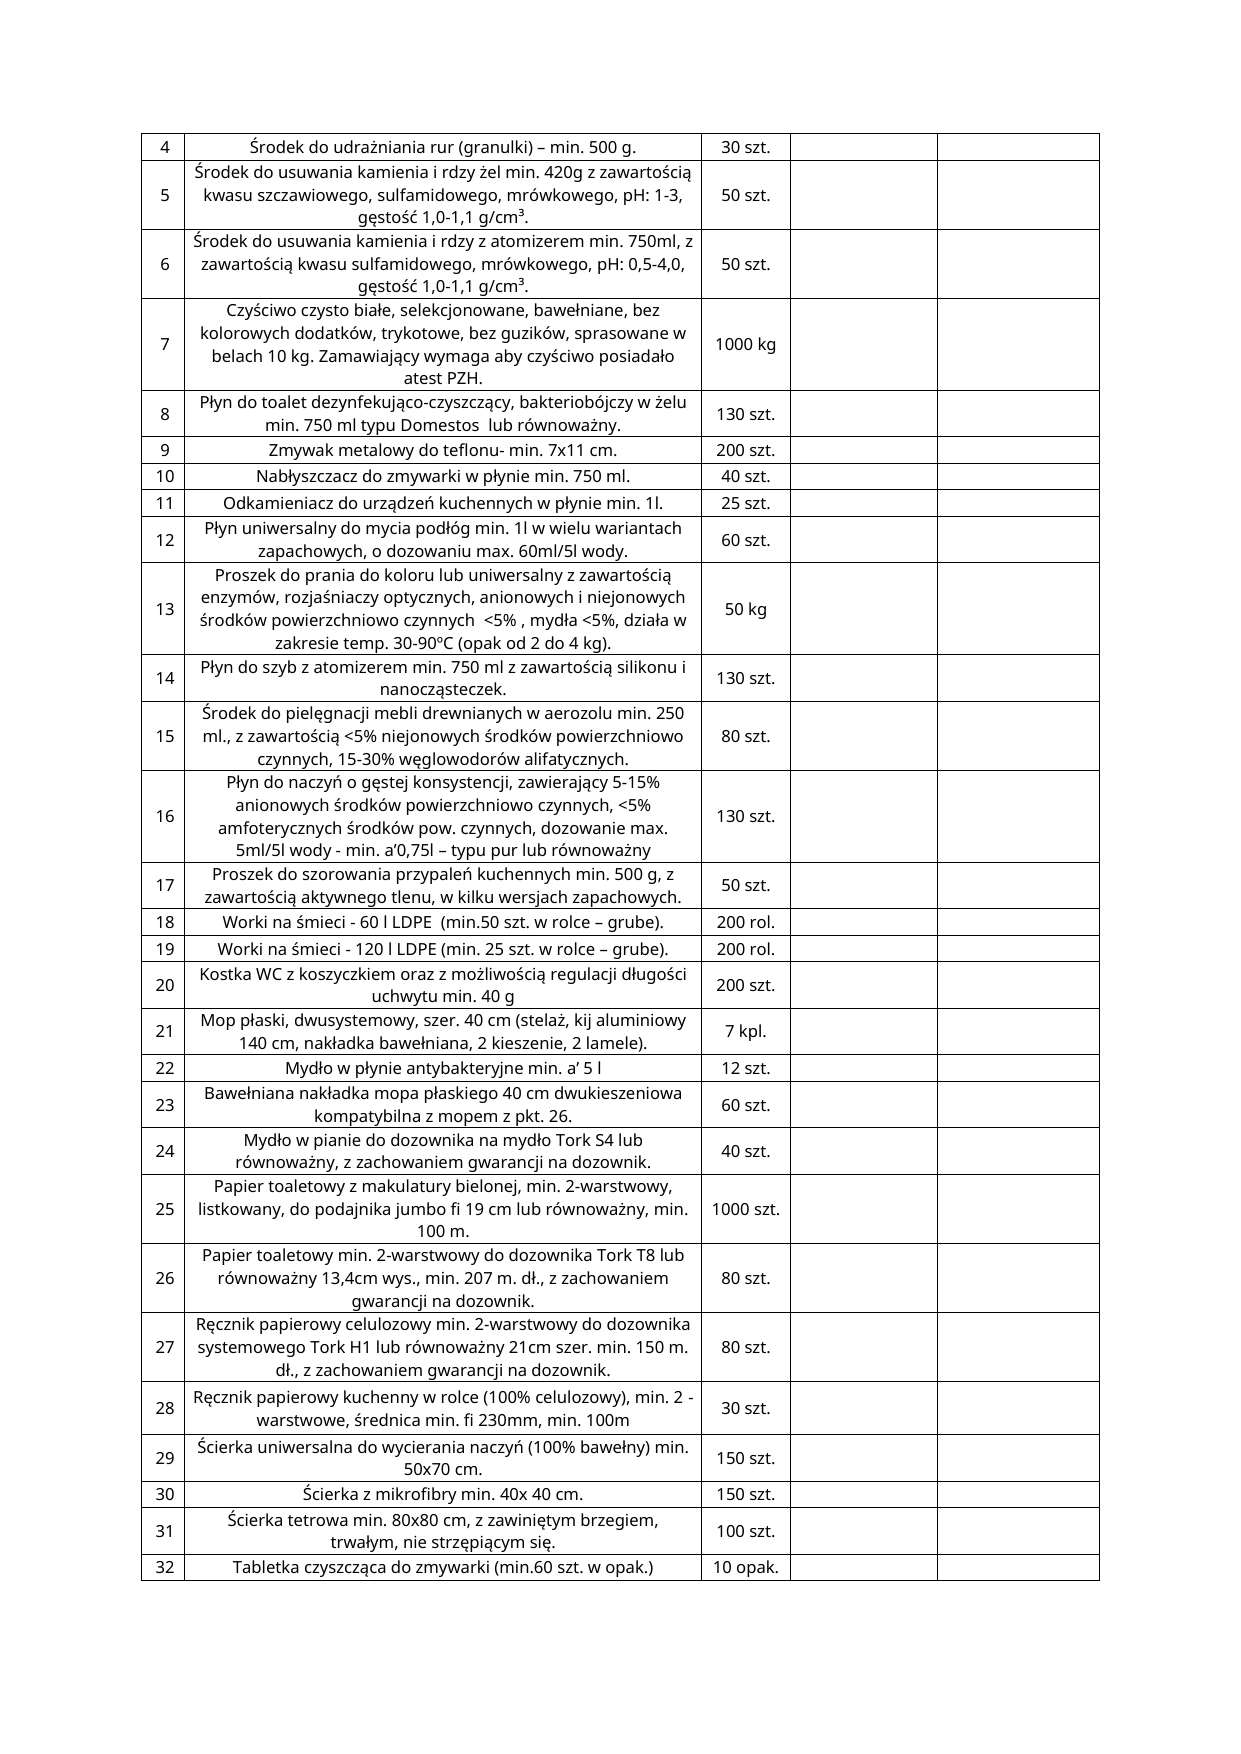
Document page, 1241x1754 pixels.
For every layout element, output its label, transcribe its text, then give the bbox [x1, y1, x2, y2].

table_cell [791, 1009, 937, 1054]
table_cell 130 szt. [702, 391, 790, 436]
table_cell 1000 kg [702, 299, 790, 390]
table_cell 5 [142, 161, 184, 229]
table_cell Płyn do szyb z atomizerem min. 750 ml z zawartością silikonu i nanocząsteczek. [185, 655, 701, 701]
table_cell [791, 702, 937, 770]
table_cell 10 [142, 464, 184, 489]
table_cell Bawełniana nakładka mopa płaskiego 40 cm dwukieszeniowa kompatybilna z mopem z pkt. 26. [185, 1082, 701, 1127]
table_cell [938, 655, 1099, 701]
table_cell Worki na śmieci - 120 l LDPE (min. 25 szt. w rolce – grube). [185, 936, 701, 961]
table_cell 150 szt. [702, 1435, 790, 1481]
table_cell 23 [142, 1082, 184, 1127]
table_cell 60 szt. [702, 517, 790, 562]
table_cell 60 szt. [702, 1082, 790, 1127]
table_cell 27 [142, 1313, 184, 1381]
table_cell [938, 464, 1099, 489]
table_cell [791, 1175, 937, 1243]
table_cell [791, 771, 937, 862]
table_cell 25 [142, 1175, 184, 1243]
table_cell [791, 437, 937, 463]
table_cell Proszek do szorowania przypaleń kuchennych min. 500 g, z zawartością aktywnego tlenu, w kilku wersjach zapachowych. [185, 863, 701, 908]
table_cell 8 [142, 391, 184, 436]
table_cell Mydło w płynie antybakteryjne min. a’ 5 l [185, 1055, 701, 1081]
table_cell [938, 437, 1099, 463]
table_cell [938, 299, 1099, 390]
table_cell Płyn do naczyń o gęstej konsystencji, zawierający 5-15% anionowych środków powierzchniowo czynnych, <5% amfoterycznych środków pow. czynnych, dozowanie max. 5ml/5l wody - min. a’0,75l – typu pur lub równoważny [185, 771, 701, 862]
table_cell 11 [142, 490, 184, 516]
table_cell Tabletka czyszcząca do zmywarki (min.60 szt. w opak.) [185, 1555, 701, 1580]
table_cell Płyn uniwersalny do mycia podłóg min. 1l w wielu wariantach zapachowych, o dozowaniu max. 60ml/5l wody. [185, 517, 701, 562]
table_cell Mop płaski, dwusystemowy, szer. 40 cm (stelaż, kij aluminiowy 140 cm, nakładka bawełniana, 2 kieszenie, 2 lamele). [185, 1009, 701, 1054]
table_cell [791, 464, 937, 489]
table_cell [938, 134, 1099, 159]
table_cell [791, 962, 937, 1008]
table_cell Kostka WC z koszyczkiem oraz z możliwością regulacji długości uchwytu min. 40 g [185, 962, 701, 1008]
table_cell 28 [142, 1382, 184, 1434]
table_cell [791, 655, 937, 701]
table_cell [791, 230, 937, 298]
table_cell Zmywak metalowy do teflonu- min. 7x11 cm. [185, 437, 701, 463]
table_cell 21 [142, 1009, 184, 1054]
table_cell 130 szt. [702, 655, 790, 701]
table_cell 9 [142, 437, 184, 463]
table_cell 12 [142, 517, 184, 562]
table_cell 24 [142, 1128, 184, 1174]
table_cell Odkamieniacz do urządzeń kuchennych w płynie min. 1l. [185, 490, 701, 516]
table_cell 7 [142, 299, 184, 390]
table_cell 17 [142, 863, 184, 908]
table_cell Środek do usuwania kamienia i rdzy żel min. 420g z zawartością kwasu szczawiowego, sulfamidowego, mrówkowego, pH: 1-3, gęstość 1,0-1,1 g/cm³. [185, 161, 701, 229]
table_cell [791, 391, 937, 436]
table_cell 50 szt. [702, 863, 790, 908]
table_cell [791, 490, 937, 516]
table_cell [938, 771, 1099, 862]
table_cell [791, 1313, 937, 1381]
table_cell [938, 936, 1099, 961]
table_cell [938, 1009, 1099, 1054]
table_cell [791, 563, 937, 654]
table_cell 20 [142, 962, 184, 1008]
table_cell 30 [142, 1482, 184, 1507]
table_cell 130 szt. [702, 771, 790, 862]
table_cell 10 opak. [702, 1555, 790, 1580]
table_cell 40 szt. [702, 464, 790, 489]
table_cell 7 kpl. [702, 1009, 790, 1054]
table_cell [938, 1382, 1099, 1434]
table_cell [791, 1508, 937, 1554]
table_cell [938, 1508, 1099, 1554]
table_cell [938, 1128, 1099, 1174]
table_cell Ścierka tetrowa min. 80x80 cm, z zawiniętym brzegiem, trwałym, nie strzępiącym się. [185, 1508, 701, 1554]
table_cell Środek do udrażniania rur (granulki) – min. 500 g. [185, 134, 701, 159]
table_cell [938, 702, 1099, 770]
table_cell Ścierka z mikrofibry min. 40x 40 cm. [185, 1482, 701, 1507]
table_cell [791, 863, 937, 908]
table_cell 31 [142, 1508, 184, 1554]
table_cell 150 szt. [702, 1482, 790, 1507]
table_cell [791, 1244, 937, 1312]
table_cell 4 [142, 134, 184, 159]
table_cell [938, 909, 1099, 935]
table_cell 16 [142, 771, 184, 862]
table_cell [938, 1313, 1099, 1381]
table_cell [938, 1555, 1099, 1580]
table_cell [938, 1082, 1099, 1127]
table_cell [791, 517, 937, 562]
table_cell 15 [142, 702, 184, 770]
table_cell [938, 962, 1099, 1008]
table_cell [938, 1055, 1099, 1081]
table_cell [938, 391, 1099, 436]
table_cell Czyściwo czysto białe, selekcjonowane, bawełniane, bez kolorowych dodatków, trykotowe, bez guzików, sprasowane w belach 10 kg. Zamawiający wymaga aby czyściwo posiadało atest PZH. [185, 299, 701, 390]
table_cell [938, 563, 1099, 654]
table_cell 14 [142, 655, 184, 701]
table_cell [791, 936, 937, 961]
table_cell 13 [142, 563, 184, 654]
table_cell 12 szt. [702, 1055, 790, 1081]
table_cell Środek do pielęgnacji mebli drewnianych w aerozolu min. 250 ml., z zawartością <5% niejonowych środków powierzchniowo czynnych, 15-30% węglowodorów alifatycznych. [185, 702, 701, 770]
table_cell 200 rol. [702, 909, 790, 935]
table_cell 50 szt. [702, 230, 790, 298]
table_cell [938, 230, 1099, 298]
table_cell 50 kg [702, 563, 790, 654]
table_cell 100 szt. [702, 1508, 790, 1554]
table_cell [791, 1082, 937, 1127]
table_cell 40 szt. [702, 1128, 790, 1174]
table_cell Papier toaletowy min. 2-warstwowy do dozownika Tork T8 lub równoważny 13,4cm wys., min. 207 m. dł., z zachowaniem gwarancji na dozownik. [185, 1244, 701, 1312]
table_cell 25 szt. [702, 490, 790, 516]
table_cell 200 rol. [702, 936, 790, 961]
table_cell 26 [142, 1244, 184, 1312]
table_cell Proszek do prania do koloru lub uniwersalny z zawartością enzymów, rozjaśniaczy optycznych, anionowych i niejonowych środków powierzchniowo czynnych <5% , mydła <5%, działa w zakresie temp. 30-90ºC (opak od 2 do 4 kg). [185, 563, 701, 654]
table_cell 80 szt. [702, 1244, 790, 1312]
table_cell Ręcznik papierowy kuchenny w rolce (100% celulozowy), min. 2 - warstwowe, średnica min. fi 230mm, min. 100m [185, 1382, 701, 1434]
table_cell [791, 909, 937, 935]
table_cell [791, 1055, 937, 1081]
table_cell Środek do usuwania kamienia i rdzy z atomizerem min. 750ml, z zawartością kwasu sulfamidowego, mrówkowego, pH: 0,5-4,0, gęstość 1,0-1,1 g/cm³. [185, 230, 701, 298]
table_cell [938, 490, 1099, 516]
table_cell Worki na śmieci - 60 l LDPE (min.50 szt. w rolce – grube). [185, 909, 701, 935]
table_cell 80 szt. [702, 702, 790, 770]
table_cell [791, 1482, 937, 1507]
table_cell [791, 161, 937, 229]
table_cell [938, 161, 1099, 229]
table_cell 29 [142, 1435, 184, 1481]
table_cell 30 szt. [702, 1382, 790, 1434]
table_cell 6 [142, 230, 184, 298]
table_cell Płyn do toalet dezynfekująco-czyszczący, bakteriobójczy w żelu min. 750 ml typu Domestos lub równoważny. [185, 391, 701, 436]
table_cell [791, 299, 937, 390]
table_cell [791, 1382, 937, 1434]
table_cell 22 [142, 1055, 184, 1081]
table_cell [791, 1555, 937, 1580]
table_cell 50 szt. [702, 161, 790, 229]
table_cell Mydło w pianie do dozownika na mydło Tork S4 lub równoważny, z zachowaniem gwarancji na dozownik. [185, 1128, 701, 1174]
table_cell [938, 1435, 1099, 1481]
table_cell 30 szt. [702, 134, 790, 159]
table_cell 18 [142, 909, 184, 935]
table_cell [791, 1128, 937, 1174]
table_cell [938, 863, 1099, 908]
table_cell [938, 1482, 1099, 1507]
table_cell [938, 1244, 1099, 1312]
table_cell 32 [142, 1555, 184, 1580]
table_cell [938, 1175, 1099, 1243]
table_cell 19 [142, 936, 184, 961]
table_cell Ścierka uniwersalna do wycierania naczyń (100% bawełny) min. 50x70 cm. [185, 1435, 701, 1481]
table_cell [938, 517, 1099, 562]
table_cell 1000 szt. [702, 1175, 790, 1243]
table_cell 200 szt. [702, 437, 790, 463]
table_cell Nabłyszczacz do zmywarki w płynie min. 750 ml. [185, 464, 701, 489]
table_cell Ręcznik papierowy celulozowy min. 2-warstwowy do dozownika systemowego Tork H1 lub równoważny 21cm szer. min. 150 m. dł., z zachowaniem gwarancji na dozownik. [185, 1313, 701, 1381]
table_cell 80 szt. [702, 1313, 790, 1381]
table_cell Papier toaletowy z makulatury bielonej, min. 2-warstwowy, listkowany, do podajnika jumbo fi 19 cm lub równoważny, min. 100 m. [185, 1175, 701, 1243]
table_cell [791, 1435, 937, 1481]
table_cell [791, 134, 937, 159]
table_cell 200 szt. [702, 962, 790, 1008]
